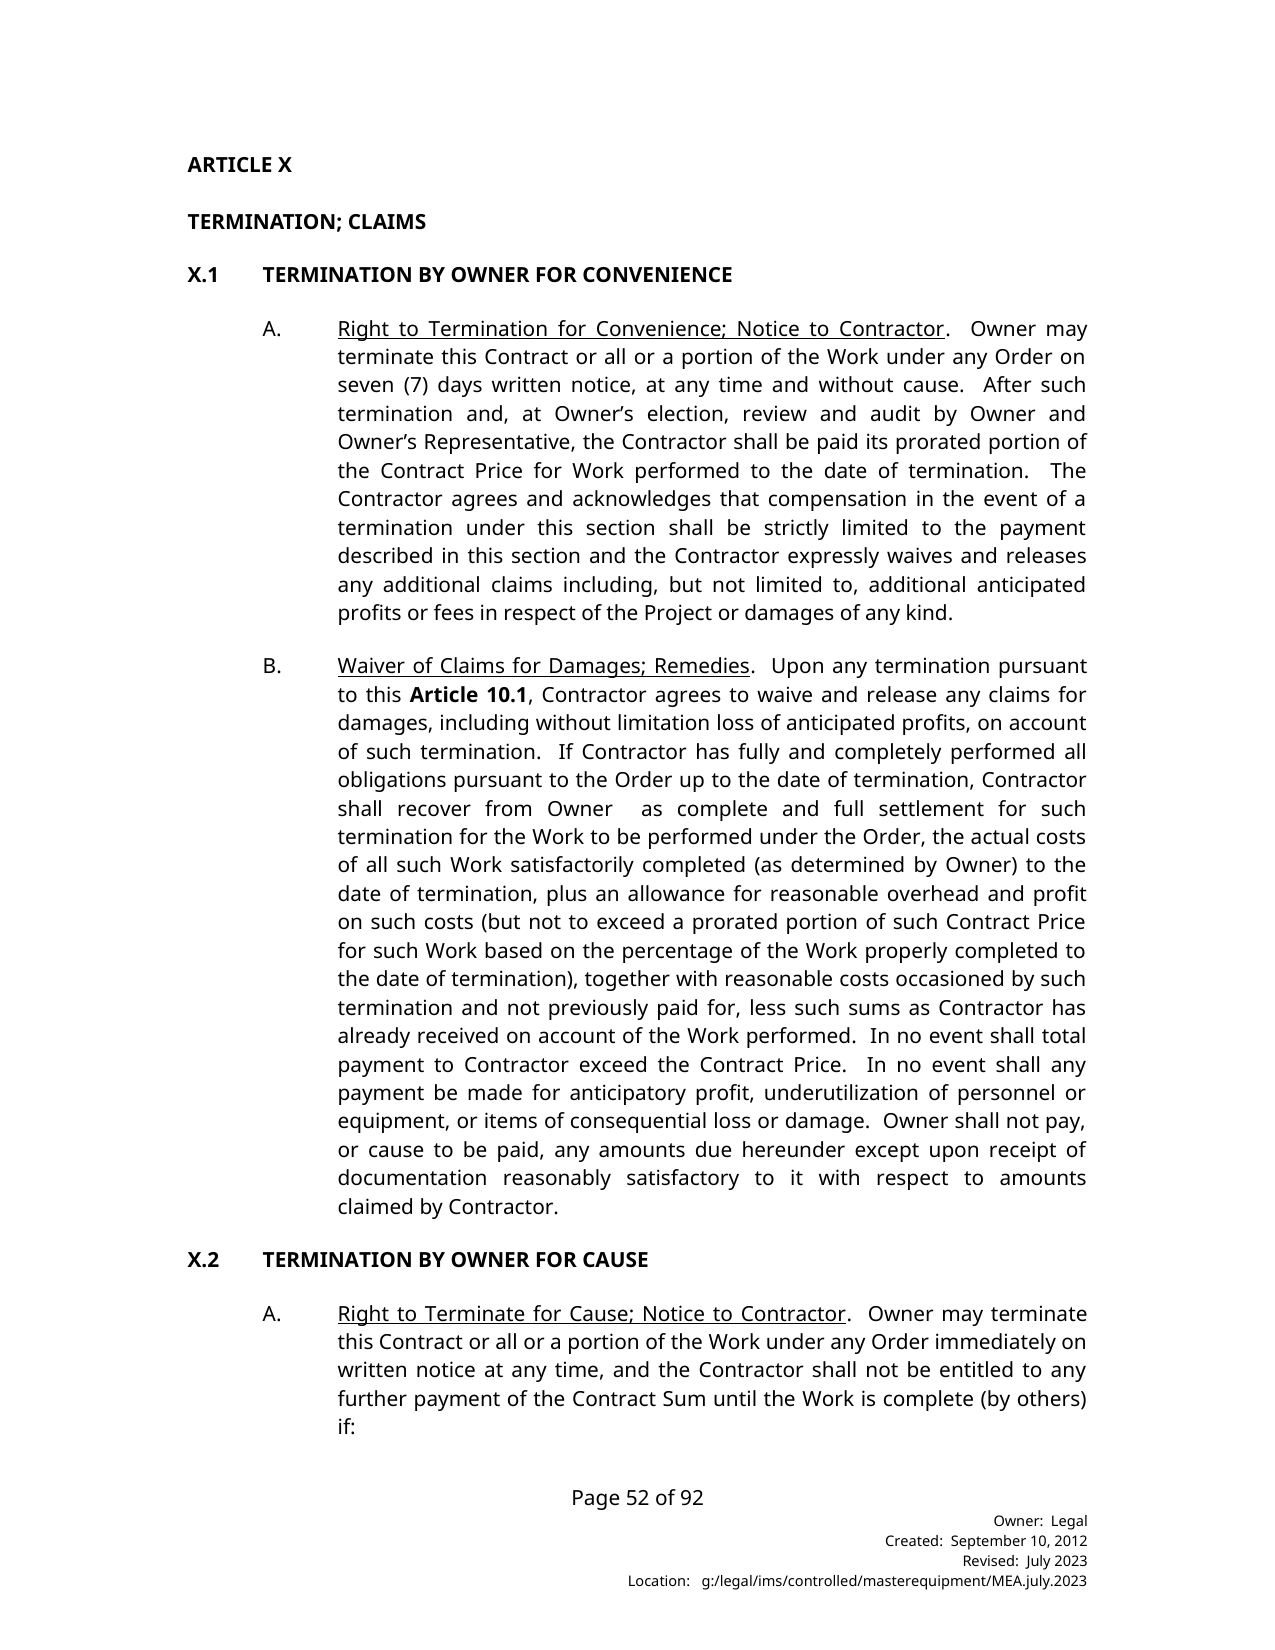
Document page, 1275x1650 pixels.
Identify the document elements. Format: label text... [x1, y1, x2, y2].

subtitle TERMINATION BY OWNER FOR CONVENIENCE [187, 260, 1087, 289]
list TERMINATION BY OWNER FOR CAUSE [187, 1245, 1087, 1274]
subtitle TERMINATION; CLAIMS [187, 150, 1087, 235]
list Right to Terminate for Cause; Notice to Contractor. Owner may terminate this Contract or all or a portion of the Work under any Order immediately on written notice at any time, and the Contractor shall not be entitled to any further payment of the Contract Sum until the Work is complete (by others) if: [262, 1299, 1087, 1441]
text A. Right to Termination for Convenience; Notice to Contractor. Owner may terminate this Contract or all or a portion of the Work under any Order on seven (7) days written notice, at any time and without cause. After such termination and, at Owner’s election, review and audit by Owner and Owner’s Representative, the Contractor shall be paid its prorated portion of the Contract Price for Work performed to the date of termination. The Contractor agrees and acknowledges that compensation in the event of a termination under this section shall be strictly limited to the payment described in this section and the Contractor expressly waives and releases any additional claims including, but not limited to, additional anticipated profits or fees in respect of the Project or damages of any kind. [262, 314, 1087, 627]
text B. Waiver of Claims for Damages; Remedies. Upon any termination pursuant to this Article 10.1, Contractor agrees to waive and release any claims for damages, including without limitation loss of anticipated profits, on account of such termination. If Contractor has fully and completely performed all obligations pursuant to the Order up to the date of termination, Contractor shall recover from Owner as complete and full settlement for such termination for the Work to be performed under the Order, the actual costs of all such Work satisfactorily completed (as determined by Owner) to the date of termination, plus an allowance for reasonable overhead and profit on such costs (but not to exceed a prorated portion of such Contract Price for such Work based on the percentage of the Work properly completed to the date of termination), together with reasonable costs occasioned by such termination and not previously paid for, less such sums as Contractor has already received on account of the Work performed. In no event shall total payment to Contractor exceed the Contract Price. In no event shall any payment be made for anticipatory profit, underutilization of personnel or equipment, or items of consequential loss or damage. Owner shall not pay, or cause to be paid, any amounts due hereunder except upon receipt of documentation reasonably satisfactory to it with respect to amounts claimed by Contractor. [262, 652, 1087, 1220]
